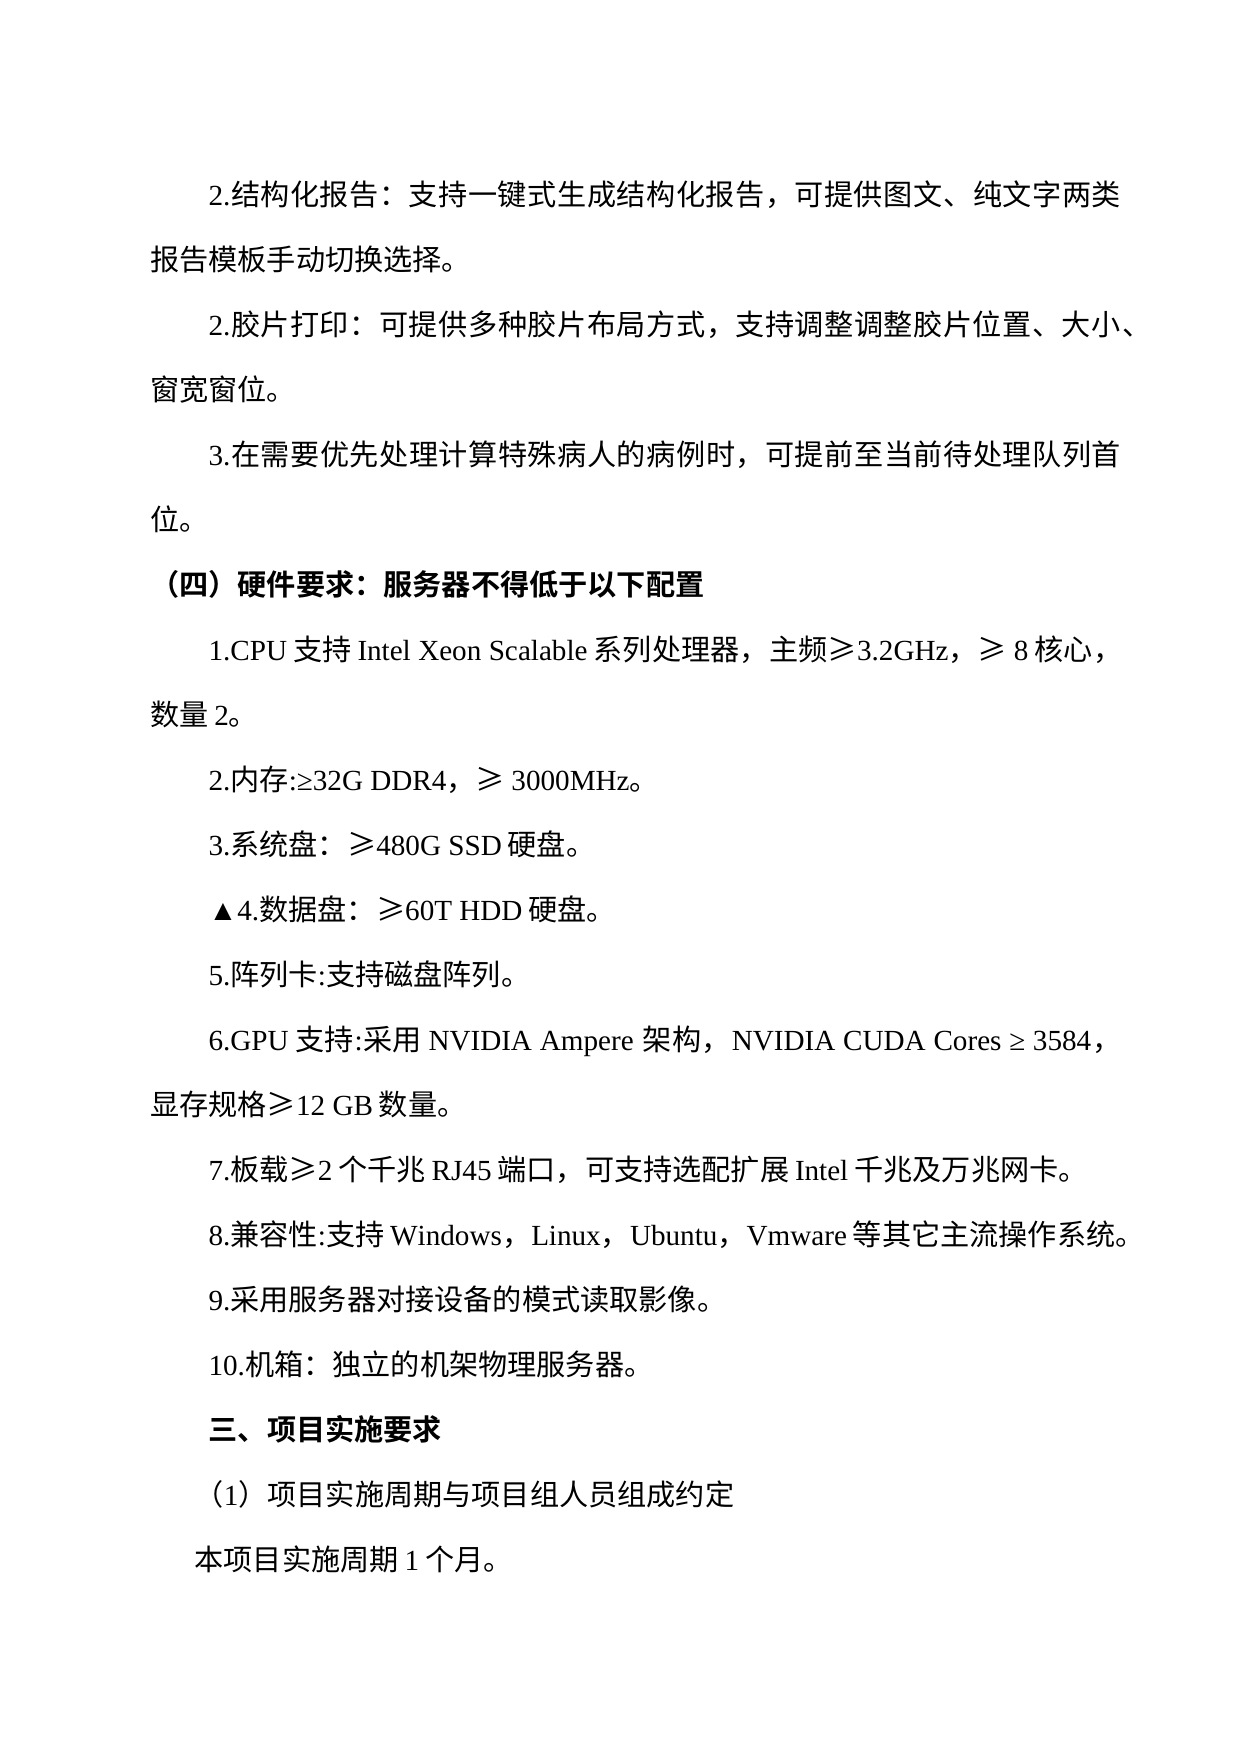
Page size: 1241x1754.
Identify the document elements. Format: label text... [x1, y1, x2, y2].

text 2.胶片打印：可提供多种胶片布局方式，支持调整调整胶片位置、大小、窗宽窗位。 [150, 291, 1122, 421]
text （四）硬件要求：服务器不得低于以下配置 [150, 551, 1122, 616]
text 5.阵列卡:支持磁盘阵列。 [150, 941, 1122, 1006]
text 3.在需要优先处理计算特殊病人的病例时，可提前至当前待处理队列首位。 [150, 421, 1122, 551]
text 9.采用服务器对接设备的模式读取影像。 [150, 1266, 1122, 1331]
text 7.板载≥2个千兆RJ45端口，可支持选配扩展Intel千兆及万兆网卡。 [150, 1136, 1122, 1201]
text 1.CPU支持Intel Xeon Scalable系列处理器，主频≥3.2GHz，≥ 8核心，数量2。 [150, 616, 1122, 746]
text 8.兼容性:支持Windows，Linux，Ubuntu，Vmware等其它主流操作系统。 [150, 1201, 1122, 1266]
text 2.结构化报告：支持一键式生成结构化报告，可提供图文、纯文字两类报告模板手动切换选择。 [150, 161, 1122, 291]
text 6.GPU支持:采用NVIDIA Ampere 架构，NVIDIA CUDA Cores ≥ 3584，显存规格≥12 GB数量。 [150, 1006, 1122, 1136]
text 3.系统盘：≥480G SSD硬盘。 [150, 811, 1122, 876]
text 10.机箱：独立的机架物理服务器。 [150, 1331, 1122, 1396]
text 2.内存:≥32G DDR4，≥ 3000MHz。 [150, 746, 1122, 811]
text （1）项目实施周期与项目组人员组成约定 [150, 1461, 1122, 1526]
subtitle 三、项目实施要求 [150, 1396, 1122, 1461]
text 本项目实施周期1个月。 [150, 1526, 1122, 1591]
text ▲4.数据盘：≥60T HDD硬盘。 [150, 876, 1122, 941]
